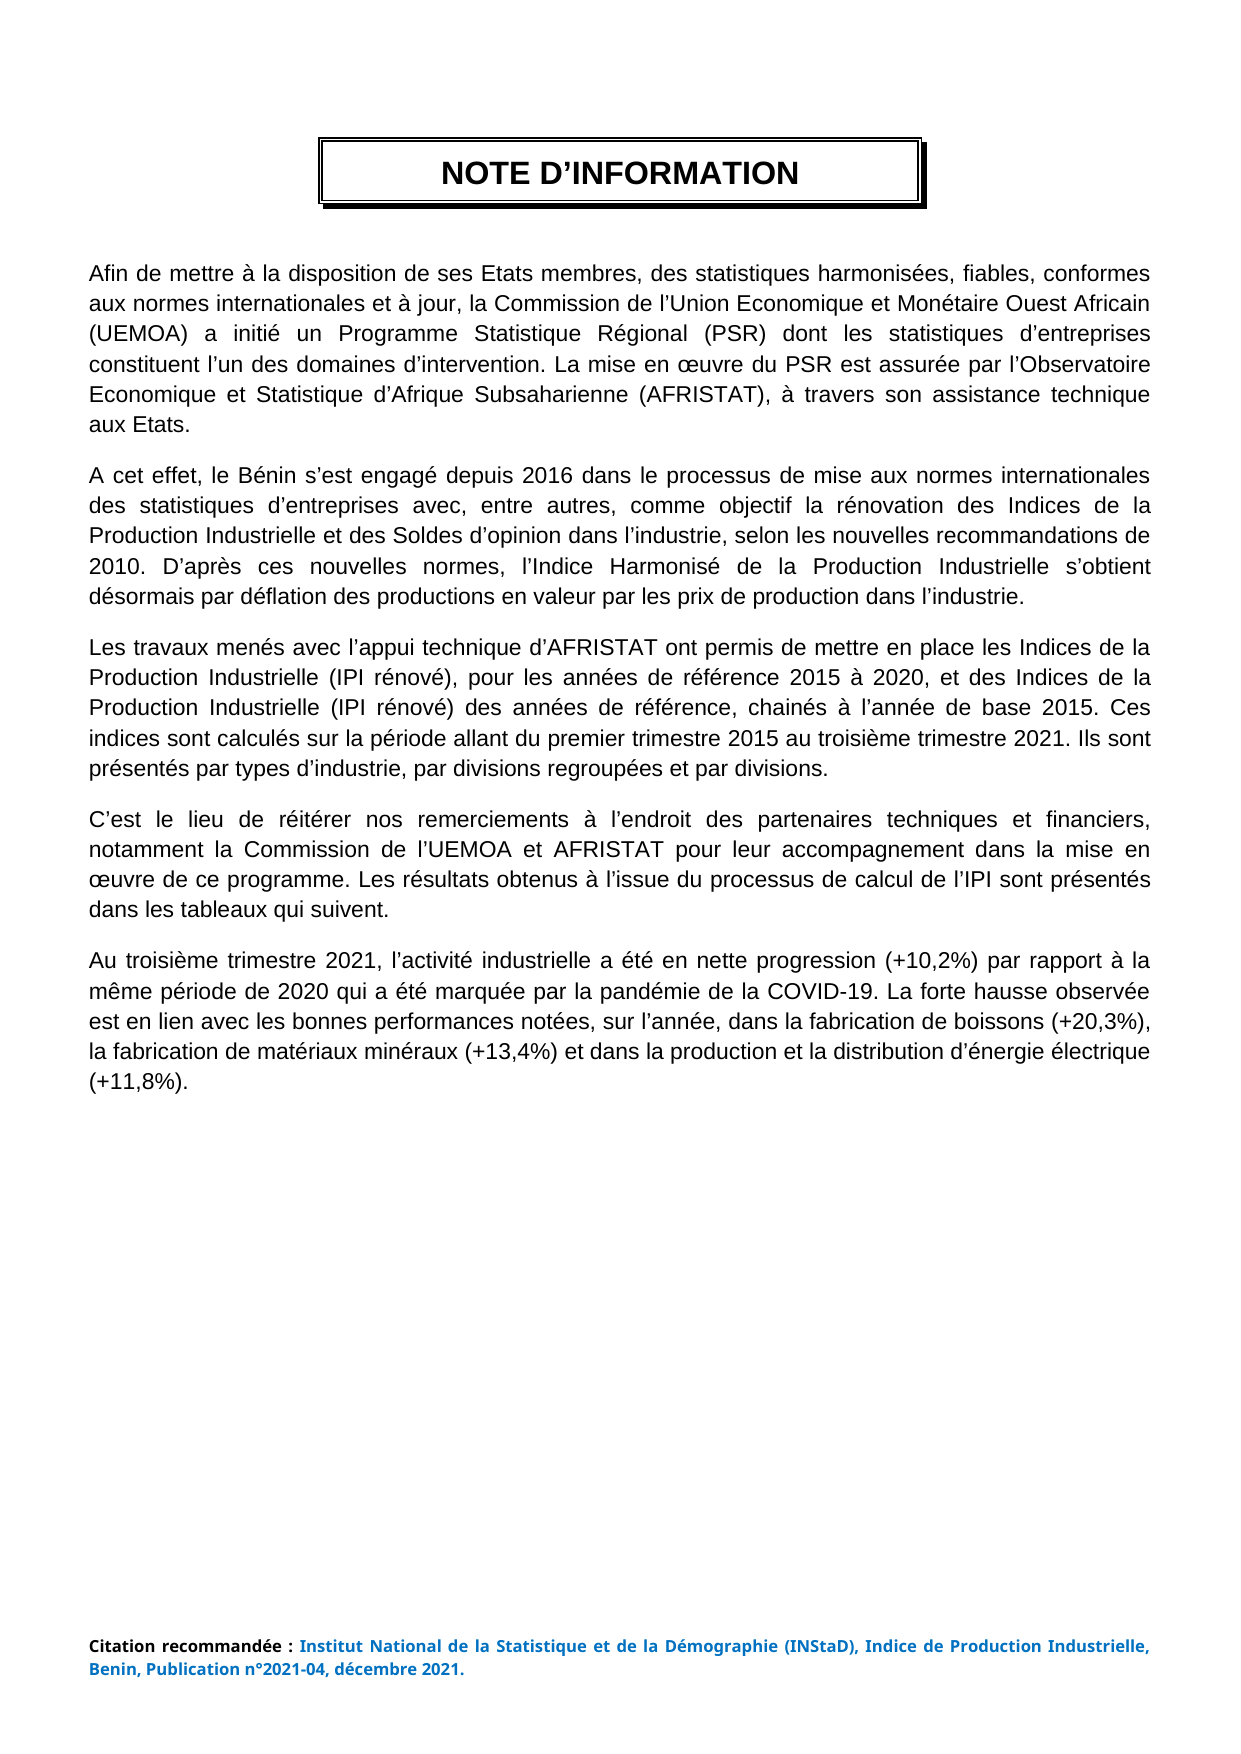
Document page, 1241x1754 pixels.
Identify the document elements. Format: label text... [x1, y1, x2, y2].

text Au troisième trimestre 2021, l’activité industrielle a été en nette progression (+10,2%) par rapport à la même période de 2020 qui a été marquée par la pandémie de la COVID-19. La forte hausse observée est en lien avec les bonnes performances notées, sur l’année, dans la fabrication de boissons (+20,3%), la fabrication de matériaux minéraux (+13,4%) et dans la production et la distribution d’énergie électrique (+11,8%). [89, 947, 1152, 1095]
text Les travaux menés avec l’appui technique d’AFRISTAT ont permis de mettre en place les Indices de la Production Industrielle (IPI rénové), pour les années de référence 2015 à 2020, et des Indices de la Production Industrielle (IPI rénové) des années de référence, chainés à l’année de base 2015. Ces indices sont calculés sur la période allant du premier trimestre 2015 au troisième trimestre 2021. Ils sont présentés par types d’industrie, par divisions regroupées et par divisions. [89, 634, 1152, 781]
text C’est le lieu de réitérer nos remerciements à l’endroit des partenaires techniques et financiers, notamment la Commission de l’UEMOA et AFRISTAT pour leur accompagnement dans la mise en œuvre de ce programme. Les résultats obtenus à l’issue du processus de calcul de l’IPI sont présentés dans les tableaux qui suivent. [89, 806, 1152, 923]
text Afin de mettre à la disposition de ses Etats membres, des statistiques harmonisées, fiables, conformes aux normes internationales et à jour, la Commission de l’Union Economique et Monétaire Ouest Africain (UEMOA) a initié un Programme Statistique Régional (PSR) dont les statistiques d’entreprises constituent l’un des domaines d’intervention. La mise en œuvre du PSR est assurée par l’Observatoire Economique et Statistique d’Afrique Subsaharienne (AFRISTAT), à travers son assistance technique aux Etats. [89, 260, 1152, 437]
text A cet effet, le Bénin s’est engagé depuis 2016 dans le processus de mise aux normes internationales des statistiques d’entreprises avec, entre autres, comme objectif la rénovation des Indices de la Production Industrielle et des Soldes d’opinion dans l’industrie, selon les nouvelles recommandations de 2010. D’après ces nouvelles normes, l’Indice Harmonisé de la Production Industrielle s’obtient désormais par déflation des productions en valeur par les prix de production dans l’industrie. [89, 462, 1152, 609]
